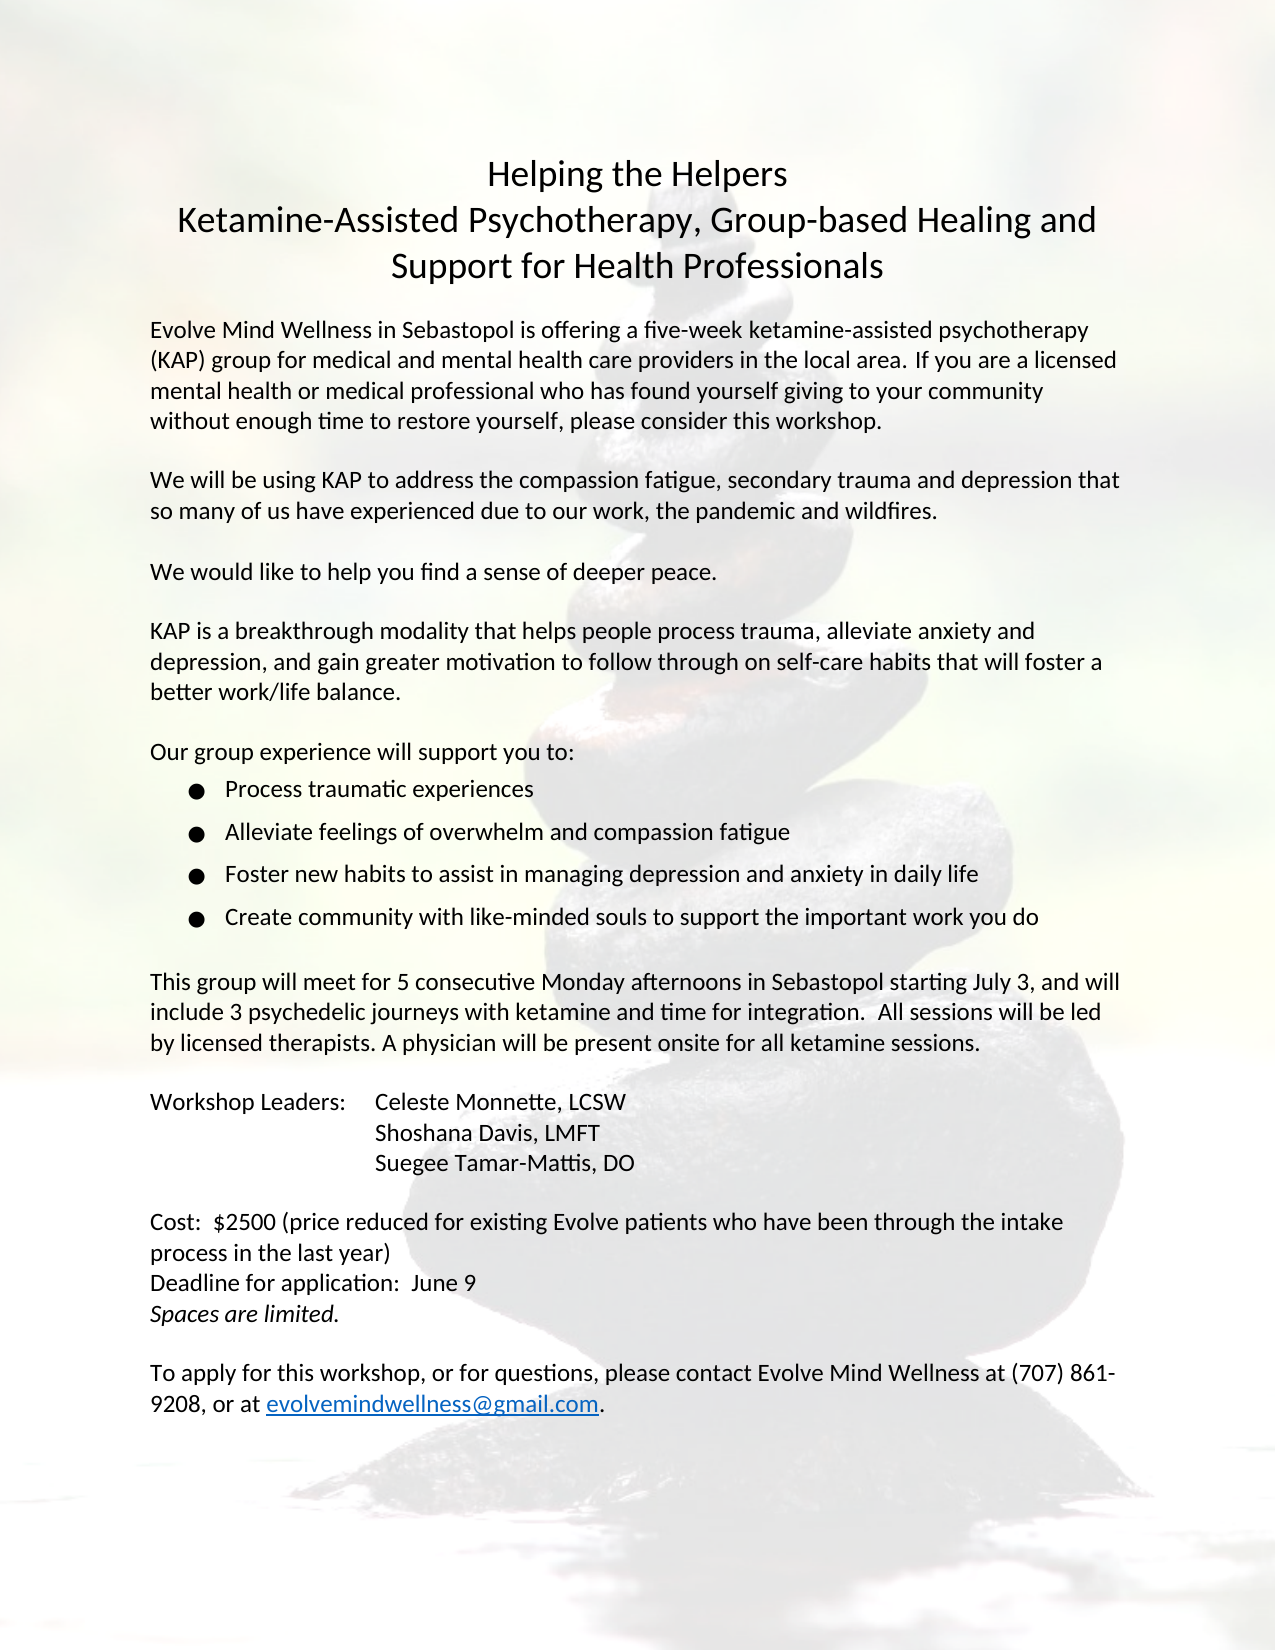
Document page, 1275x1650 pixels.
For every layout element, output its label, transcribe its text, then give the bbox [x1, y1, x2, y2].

text We will be using KAP to address the compassion fatigue, secondary trauma and depression that so many of us have experienced due to our work, the pandemic and wildfires. [150, 465, 1125, 526]
text Workshop Leaders: Celeste Monnette, LCSW [150, 1086, 1125, 1117]
list Foster new habits to assist in managing depression and anxiety in daily life [187, 852, 1125, 894]
text Evolve Mind Wellness in Sebastopol is offering a five-week ketamine-assisted psychotherapy (KAP) group for medical and mental health care providers in the local area. If you are a licensed mental health or medical professional who has found yourself giving to your community without enough time to restore yourself, please consider this workshop. [150, 314, 1125, 436]
text Shoshana Davis, LMFT [150, 1117, 1125, 1147]
text Spaces are limited. [150, 1298, 1125, 1329]
list Process traumatic experiences [187, 766, 1125, 809]
text Deadline for application: June 9 [150, 1268, 1125, 1298]
text Cost: $2500 (price reduced for existing Evolve patients who have been through the intake process in the last year) [150, 1207, 1125, 1268]
text Suegee Tamar-Mattis, DO [150, 1147, 1125, 1178]
text This group will meet for 5 consecutive Monday afternoons in Sebastopol starting July 3, and will include 3 psychedelic journeys with ketamine and time for integration. All sessions will be led by licensed therapists. A physician will be present onsite for all ketamine sessions. [150, 966, 1125, 1057]
text KAP is a breakthrough modality that helps people process trauma, alleviate anxiety and depression, and gain greater motivation to follow through on self-care habits that will foster a better work/life balance. [150, 616, 1125, 707]
list Create community with like-minded souls to support the important work you do [187, 894, 1125, 937]
text Our group experience will support you to: [150, 736, 1125, 766]
list Alleviate feelings of overwhelm and compassion fatigue [187, 809, 1125, 852]
text We would like to help you find a sense of deeper peace. [150, 556, 1125, 587]
text To apply for this workshop, or for questions, please contact Evolve Mind Wellness at (707) 861-9208, or at evolvemindwellness@gmail.com. [150, 1357, 1125, 1418]
text Helping the Helpers [150, 150, 1125, 196]
text Ketamine-Assisted Psychotherapy, Group-based Healing and Support for Health Professionals [150, 196, 1125, 287]
